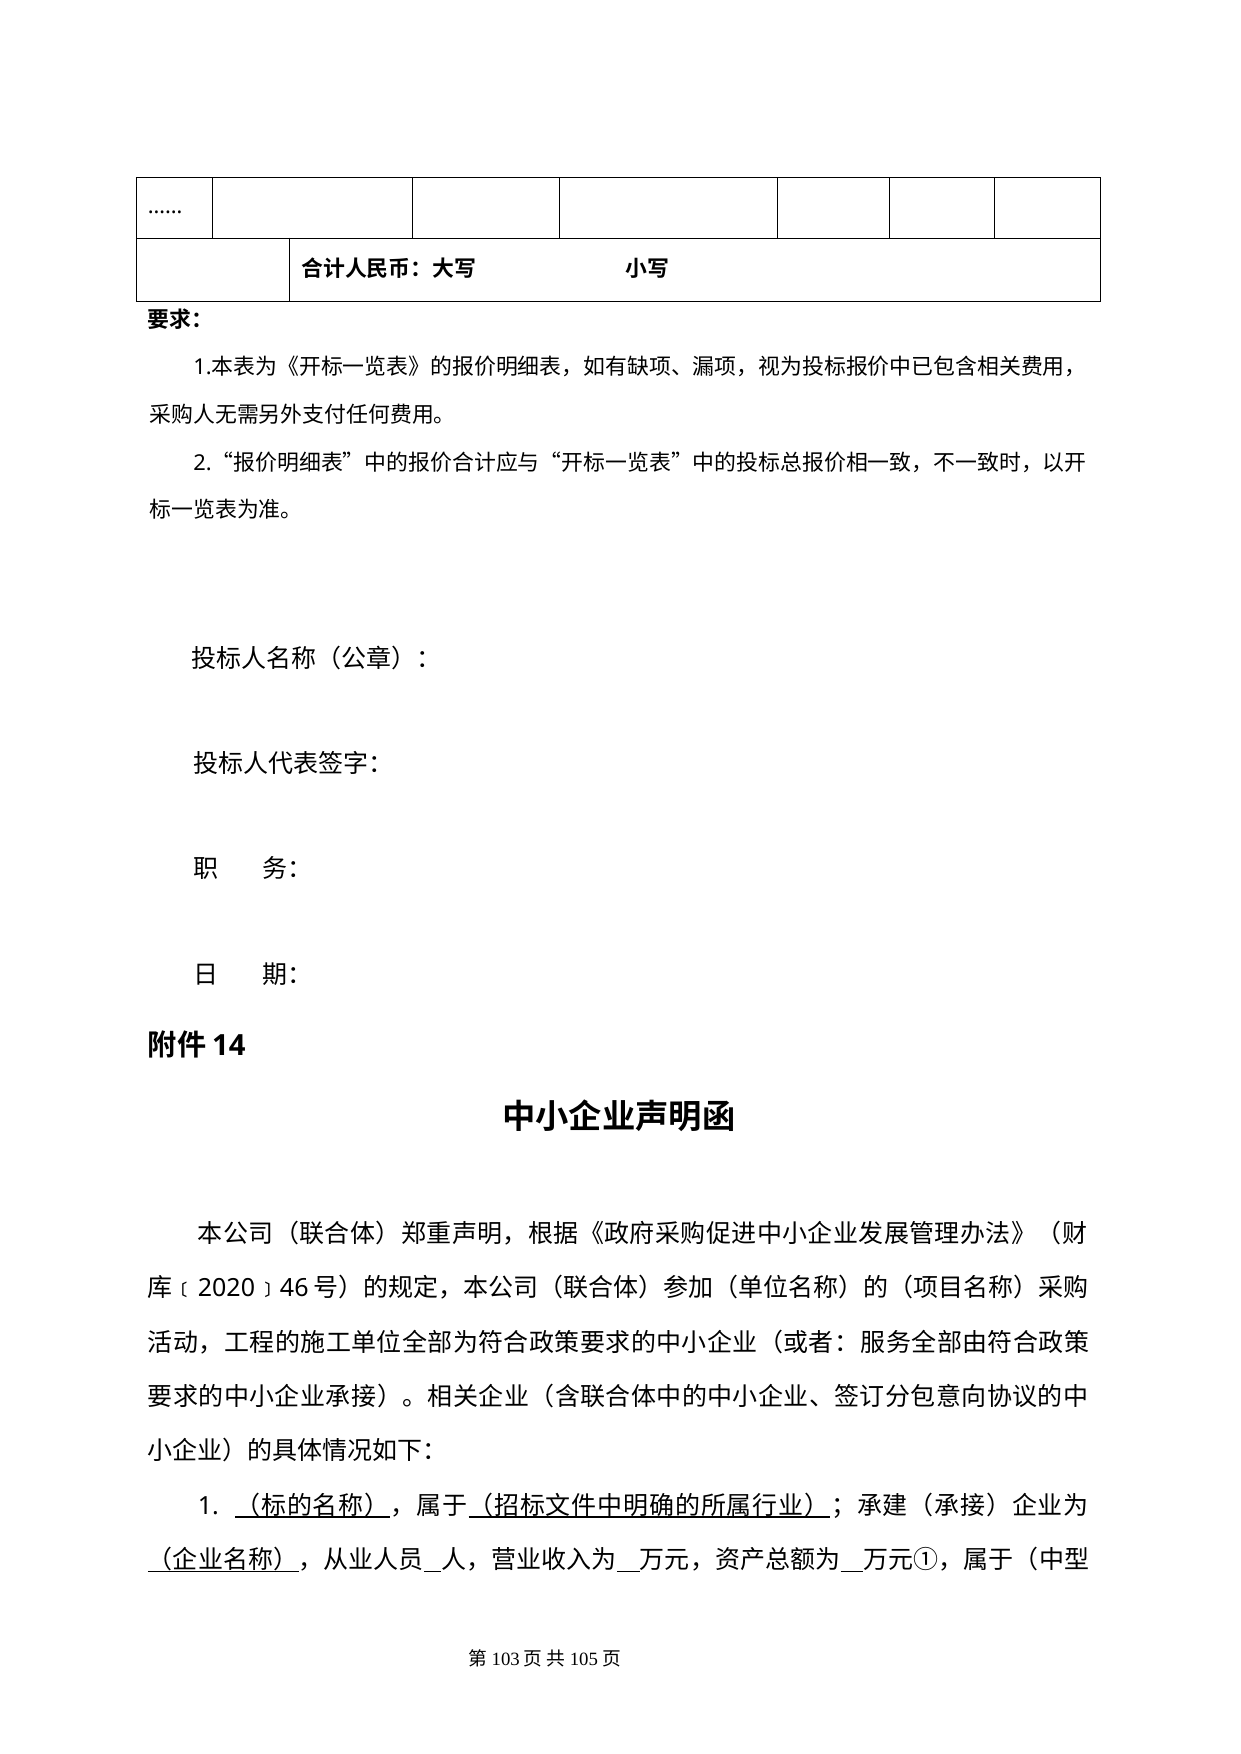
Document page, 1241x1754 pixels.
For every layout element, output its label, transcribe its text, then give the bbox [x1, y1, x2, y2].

text 附件14 [148, 1021, 1089, 1064]
text 职 务： [148, 849, 1089, 885]
text 中小企业声明函 [148, 1090, 1089, 1138]
table_cell [213, 178, 412, 238]
text 2.“报价明细表”中的报价合计应与“开标一览表”中的投标总报价相一致，不一致时，以开标一览表为准。 [149, 444, 1089, 524]
text 日 期： [148, 954, 1089, 991]
table_cell [413, 178, 559, 238]
table_cell [560, 178, 777, 238]
table_cell [890, 178, 994, 238]
table_cell [137, 239, 289, 301]
text 要求： [148, 302, 1089, 333]
table_cell [995, 178, 1100, 238]
text 1.本表为《开标一览表》的报价明细表，如有缺项、漏项，视为投标报价中已包含相关费用，采购人无需另外支付任何费用。 [149, 349, 1089, 429]
text 投标人代表签字： [148, 743, 1089, 780]
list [148, 1485, 1089, 1576]
text 投标人名称（公章）： [191, 638, 1089, 674]
table_cell [778, 178, 889, 238]
table_cell 合计人民币：大写 小写 [290, 239, 1100, 301]
text 本公司（联合体）郑重声明，根据《政府采购促进中小企业发展管理办法》（财库﹝2020﹞46号）的规定，本公司（联合体）参加（单位名称）的（项目名称）采购活动，工程的施工单位全部为符合政策要求的中小企业（或者：服务全部由符合政策要求的中小企业承接）。相关企业（含联合体中的中小企业、签订分包意向协议的中小企业）的具体情况如下： [148, 1213, 1089, 1467]
table_cell …… [137, 178, 212, 238]
